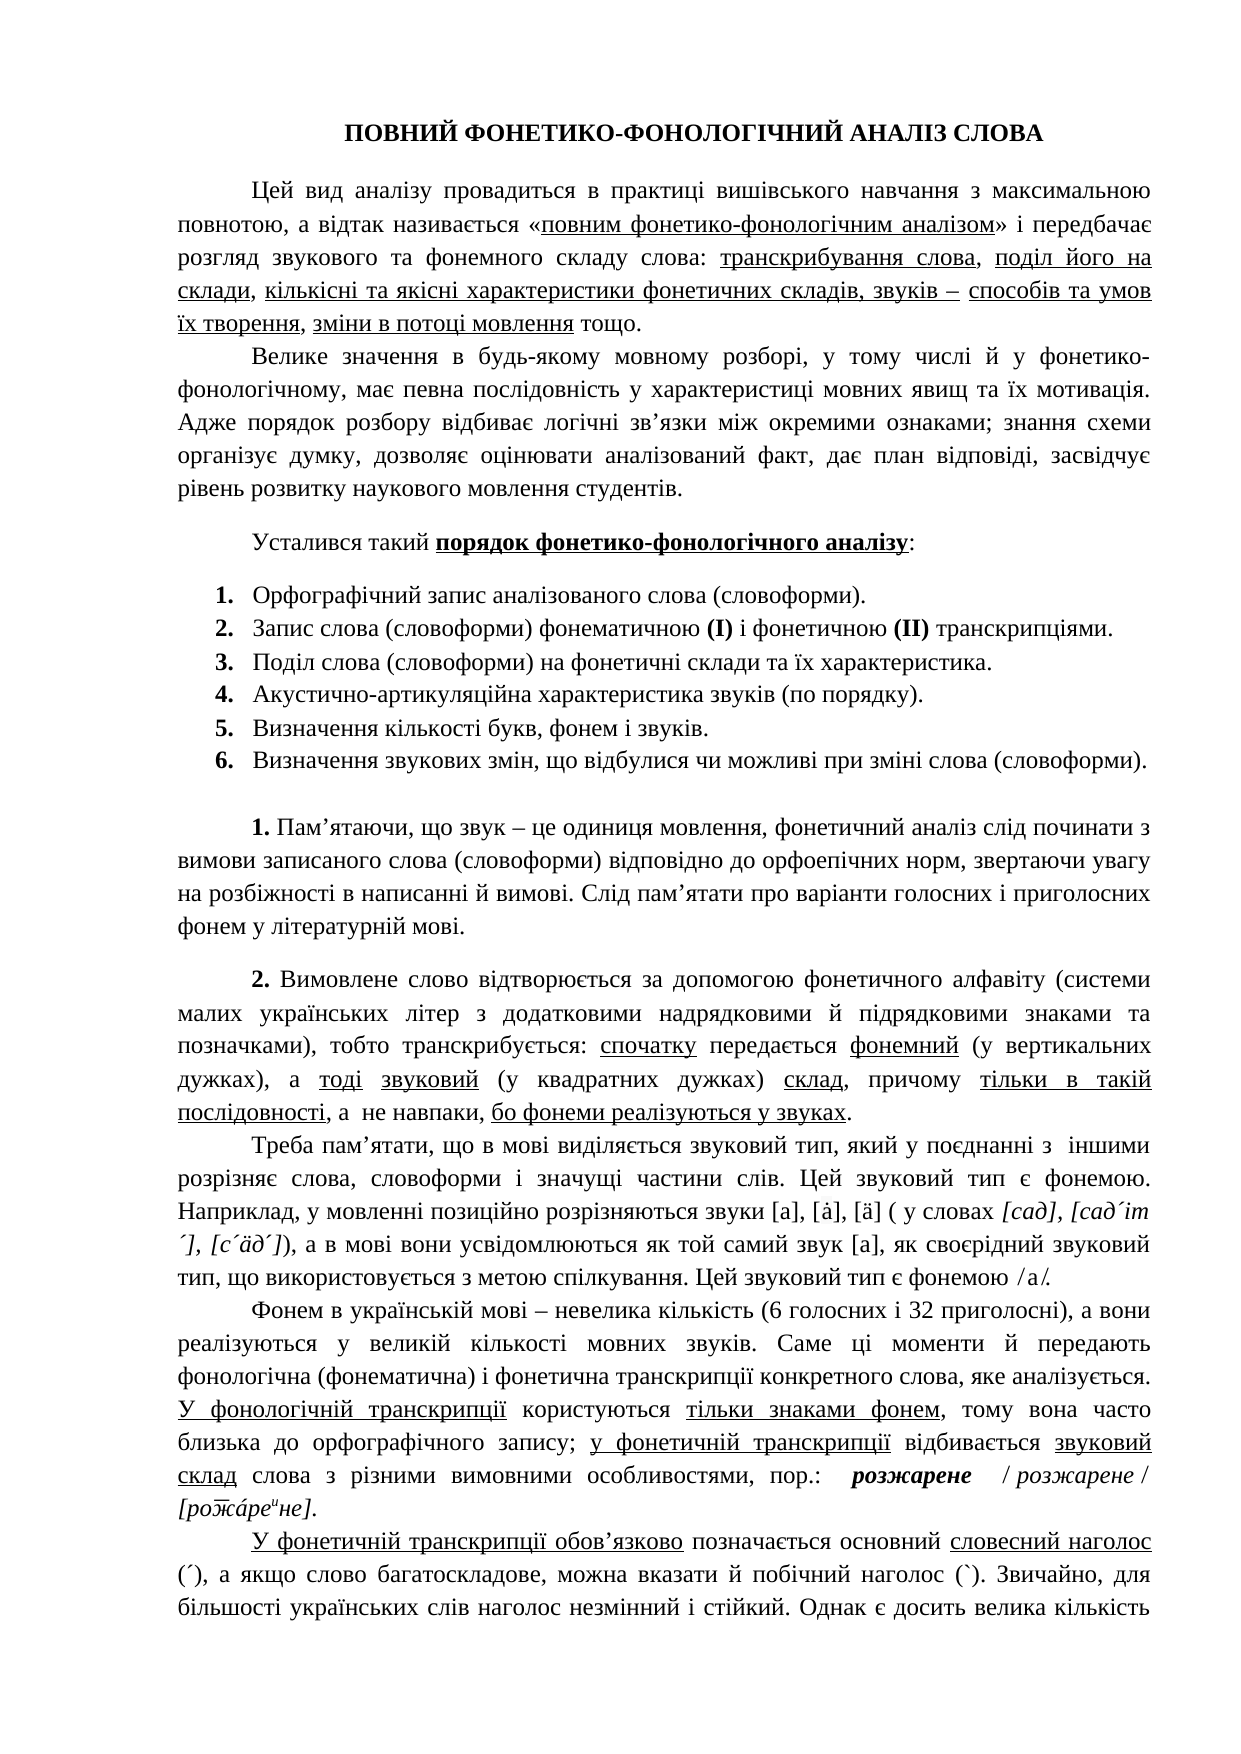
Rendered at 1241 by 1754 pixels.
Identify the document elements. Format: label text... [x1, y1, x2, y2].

list Визначення кількості букв, фонем і звуків. [215, 713, 1152, 741]
text Цей вид аналізу провадиться в практиці вишівського навчання з максимальною повнотою, а відтак називається «повним фонетико-фонологічним аналізом» і передбачає розгляд звукового та фонемного складу слова: транскрибування слова, поділ його на склади, кількісні та якісні характеристики фонетичних складів, звуків – способів та умов їх творення, зміни в потоці мовлення тощо. [177, 176, 1152, 336]
text Треба пам’ятати, що в мові виділяється звуковий тип, який у поєднанні з іншими розрізняє слова, словоформи і значущі частини слів. Цей звуковий тип є фонемою. Наприклад, у мовленні позиційно розрізняються звуки [а], [ȧ], [ӓ] ( у словах [сад], [сад´іт´], [с´ӓд´]), а в мові вони усвідомлюються як той самий звук [а], як своєрідний звуковий тип, що використовується з метою спілкування. Цей звуковий тип є фонемою ̸ а ̸. [177, 1130, 1152, 1291]
text Велике значення в будь-якому мовному розборі, у тому числі й у фонетико-фонологічному, має певна послідовність у характеристиці мовних явищ та їх мотивація. Адже порядок розбору відбиває логічні зв’язки між окремими ознаками; знання схеми організує думку, дозволяє оцінювати аналізований факт, дає план відповіді, засвідчує рівень розвитку наукового мовлення студентів. [177, 341, 1152, 502]
list Акустично-артикуляційна характеристика звуків (по порядку). [215, 679, 1152, 708]
text ПОВНИЙ ФОНЕТИКО-ФОНОЛОГІЧНИЙ АНАЛІЗ СЛОВА [177, 118, 1152, 147]
text 1. Пам’ятаючи, що звук – це одиниця мовлення, фонетичний аналіз слід починати з вимови записаного слова (словоформи) відповідно до орфоепічних норм, звертаючи увагу на розбіжності в написанні й вимові. Слід пам’ятати про варіанти голосних і приголосних фонем у літературній мові. [177, 812, 1152, 939]
text 2. Вимовлене слово відтворюється за допомогою фонетичного алфавіту (системи малих українських літер з додатковими надрядковими й підрядковими знаками та позначками), тобто транскрибується: спочатку передається фонемний (у вертикальних дужках), а тоді звуковий (у квадратних дужках) склад, причому тільки в такій послідовності, а не навпаки, бо фонеми реалізуються у звуках. [177, 964, 1152, 1125]
list Запис слова (словоформи) фонематичною (І) і фонетичною (ІІ) транскрипціями. [215, 613, 1152, 642]
text Фонем в українській мові – невелика кількість (6 голосних і 32 приголосні), а вони реалізуються у великій кількості мовних звуків. Саме ці моменти й передають фонологічна (фонематична) і фонетична транскрипції конкретного слова, яке аналізується. У фонологічній транскрипції користуються тільки знаками фонем, тому вона часто близька до орфографічного запису; у фонетичній транскрипції відбивається звуковий склад слова з різними вимовними особливостями, пор.: розжарене ̸ розжарене ̸ [ро͞жáреине]. [177, 1295, 1152, 1522]
list Визначення звукових змін, що відбулися чи можливі при зміні слова (словоформи). [215, 746, 1152, 774]
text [177, 1526, 1152, 1621]
list Орфографічний запис аналізованого слова (словоформи). [215, 581, 1152, 609]
list Поділ слова (словоформи) на фонетичні склади та їх характеристика. [215, 647, 1152, 675]
text Усталився такий порядок фонетико-фонологічного аналізу: [177, 527, 1152, 555]
